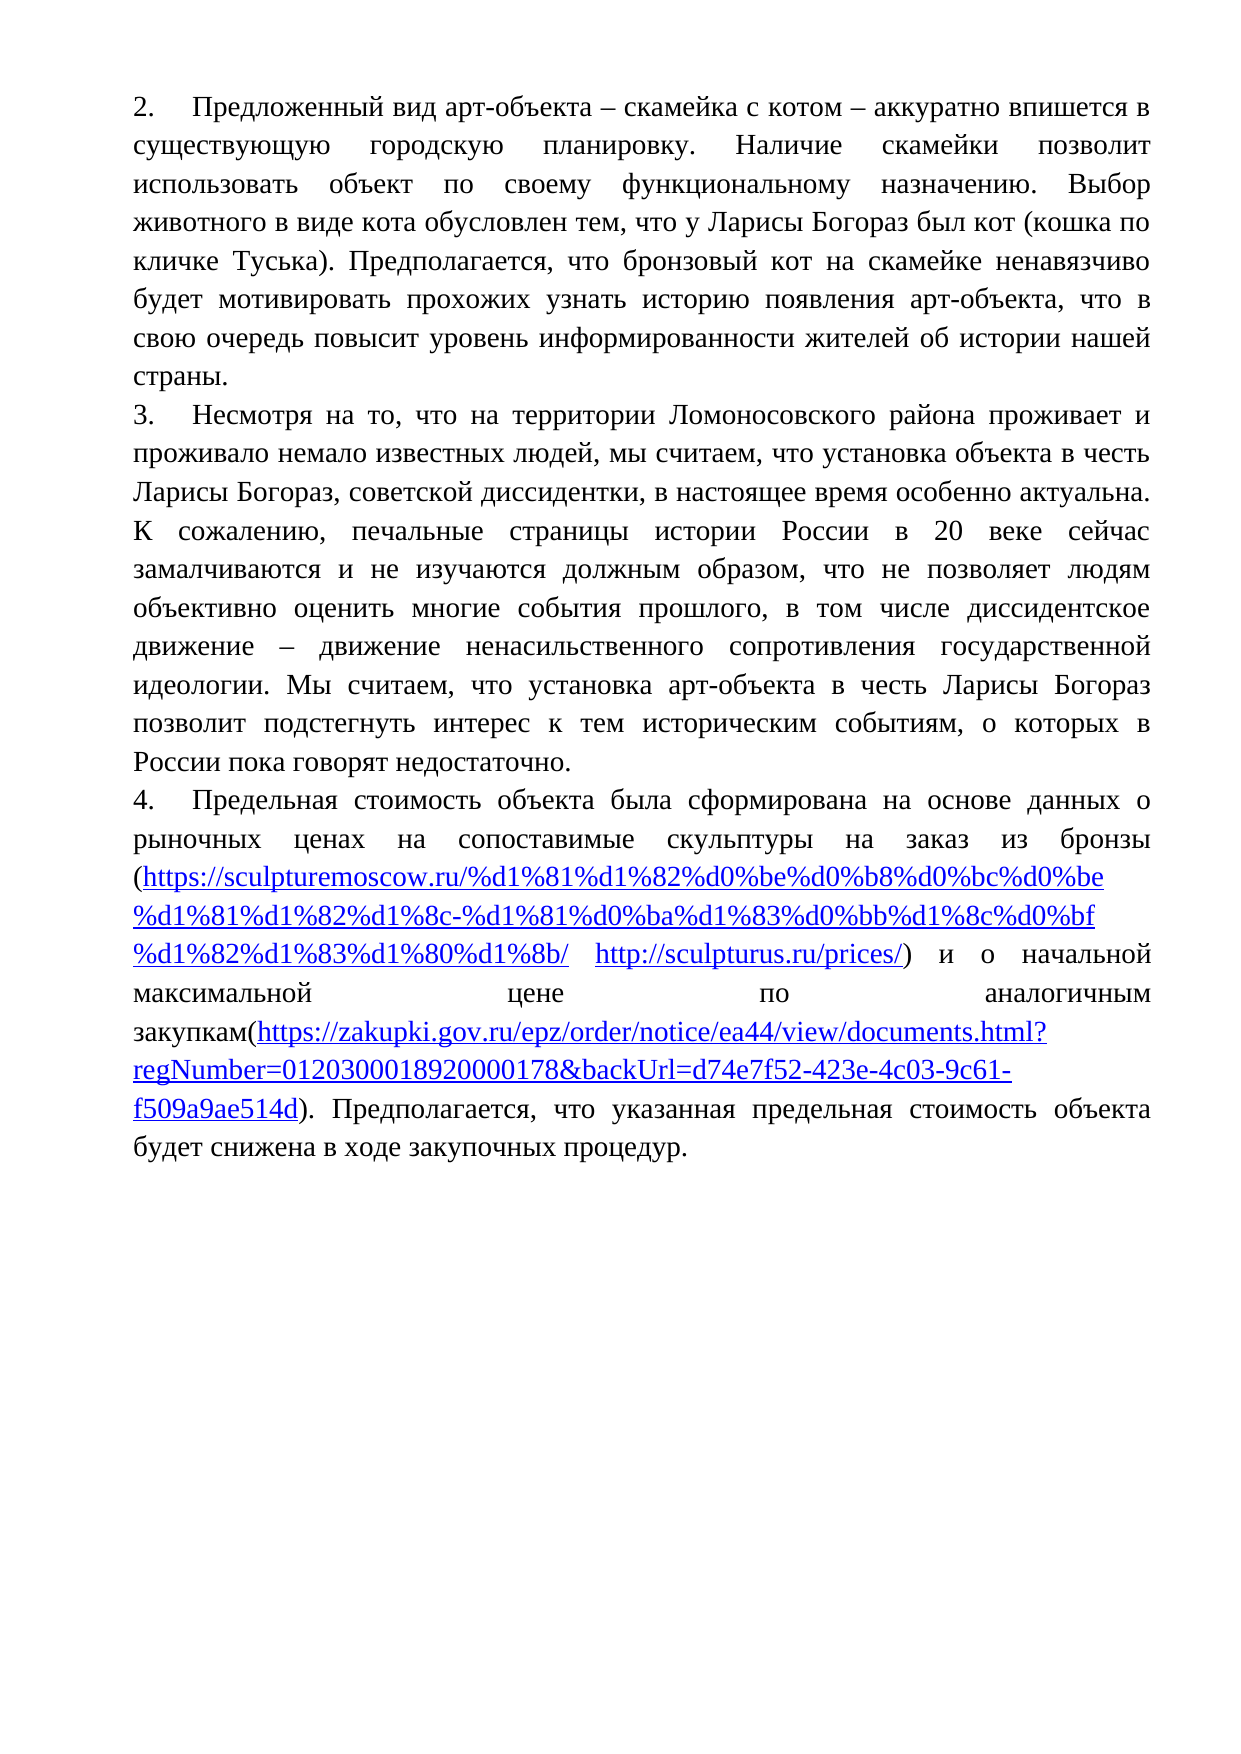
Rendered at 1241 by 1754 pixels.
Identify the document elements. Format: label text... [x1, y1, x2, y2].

list Предложенный вид арт-объекта – скамейка с котом – аккуратно впишется в существующую городскую планировку. Наличие скамейки позволит использовать объект по своему функциональному назначению. Выбор животного в виде кота обусловлен тем, что у Ларисы Богораз был кот (кошка по кличке Туська). Предполагается, что бронзовый кот на скамейке ненавязчиво будет мотивировать прохожих узнать историю появления арт-объекта, что в свою очередь повысит уровень информированности жителей об истории нашей страны. [133, 89, 1152, 392]
list Предельная стоимость объекта была сформирована на основе данных о рыночных ценах на сопоставимые скульптуры на заказ из бронзы (https://sculpturemoscow.ru/%d1%81%d1%82%d0%be%d0%b8%d0%bc%d0%be%d1%81%d1%82%d1%8c-%d1%81%d0%ba%d1%83%d0%bb%d1%8c%d0%bf%d1%82%d1%83%d1%80%d1%8b/ http://sculpturus.ru/prices/) и о начальной максимальной цене по аналогичным закупкам(https://zakupki.gov.ru/epz/order/notice/ea44/view/documents.html?regNumber=0120300018920000178&backUrl=d74e7f52-423e-4c03-9c61-f509a9ae514d). Предполагается, что указанная предельная стоимость объекта будет снижена в ходе закупочных процедур. [133, 782, 1152, 1163]
list Несмотря на то, что на территории Ломоносовского района проживает и проживало немало известных людей, мы считаем, что установка объекта в честь Ларисы Богораз, советской диссидентки, в настоящее время особенно актуальна. К сожалению, печальные страницы истории России в 20 веке сейчас замалчиваются и не изучаются должным образом, что не позволяет людям объективно оценить многие события прошлого, в том числе диссидентское движение – движение ненасильственного сопротивления государственной идеологии. Мы считаем, что установка арт-объекта в честь Ларисы Богораз позволит подстегнуть интерес к тем историческим событиям, о которых в России пока говорят недостаточно. [133, 397, 1152, 777]
